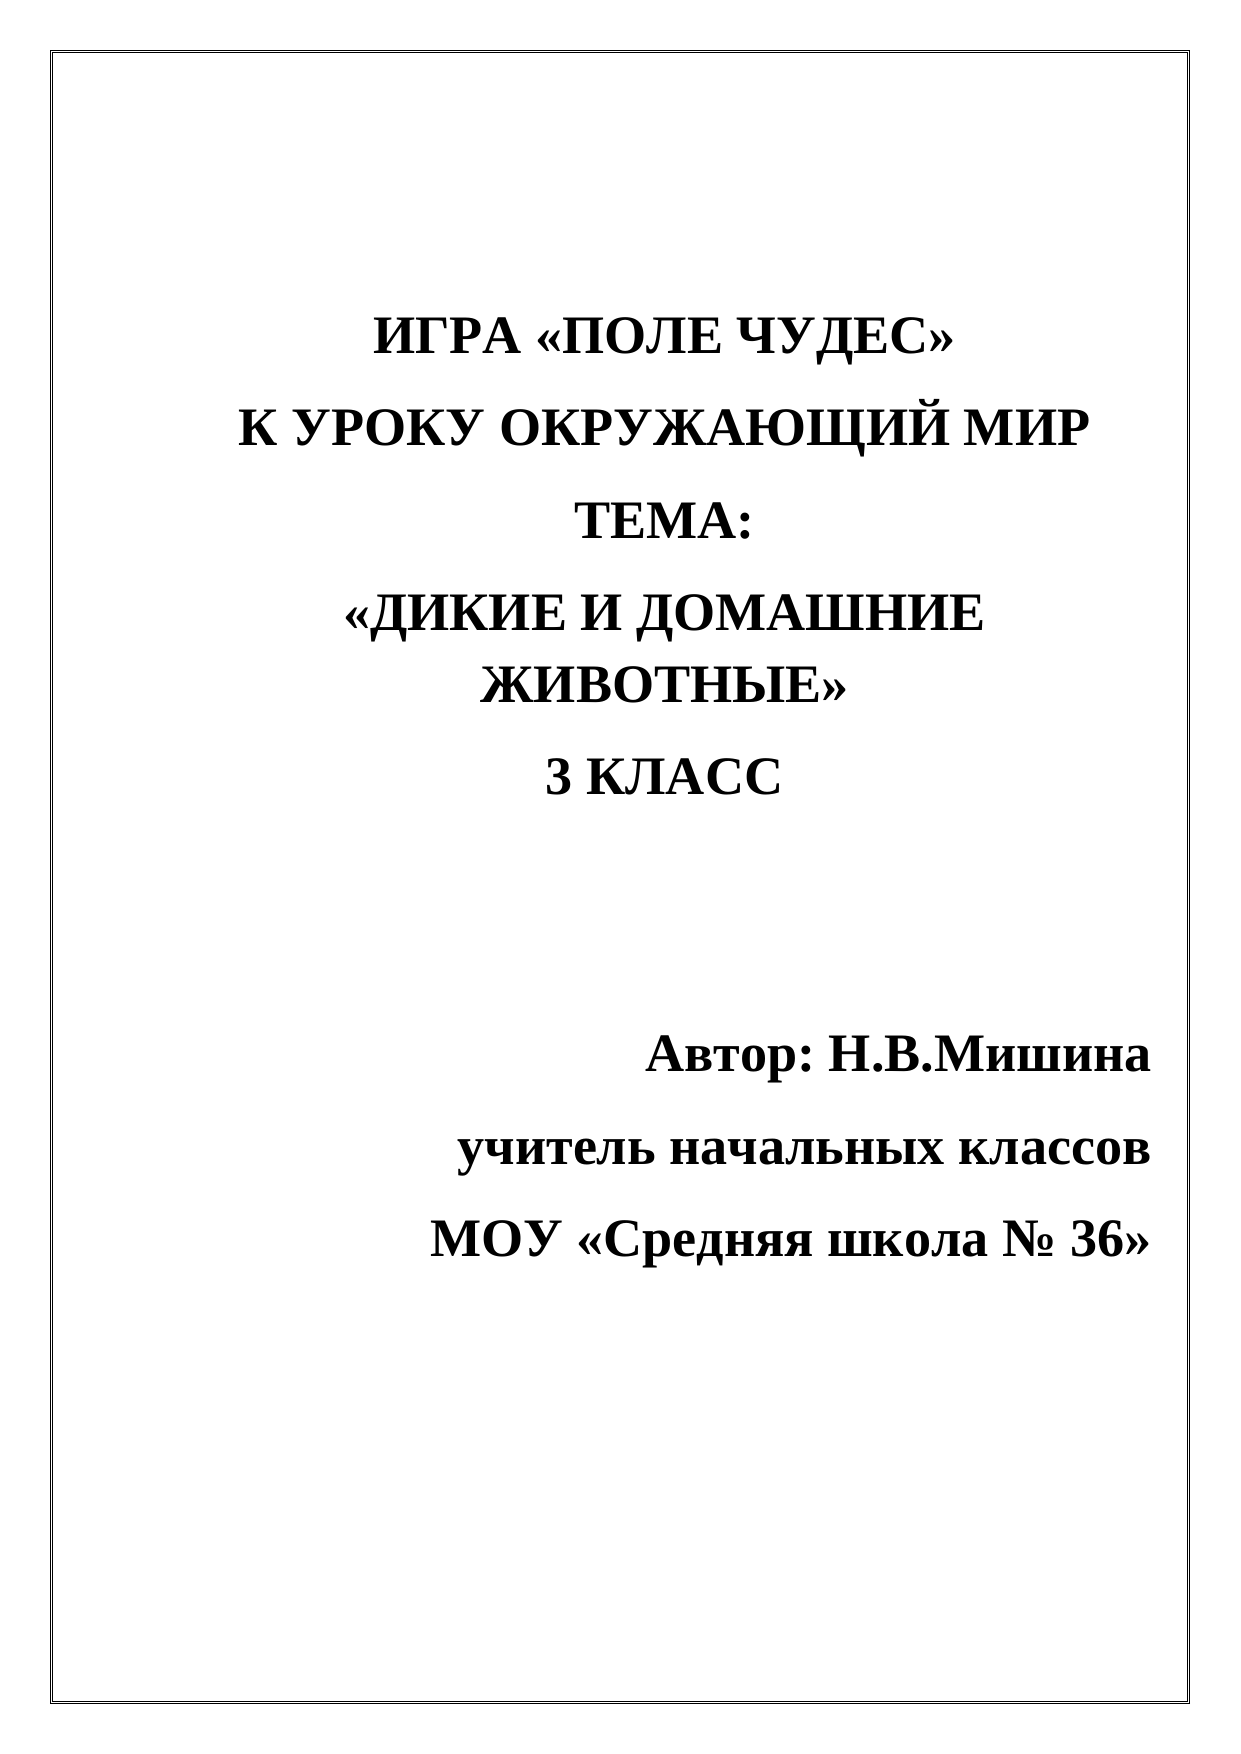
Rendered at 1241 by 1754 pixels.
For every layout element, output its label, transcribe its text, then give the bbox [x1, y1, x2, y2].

text К УРОКУ ОКРУЖАЮЩИЙ МИР [177, 395, 1152, 458]
text ТЕМА: [177, 488, 1152, 550]
text 3 КЛАСС [177, 744, 1152, 806]
text «ДИКИЕ И ДОМАШНИЕ ЖИВОТНЫЕ» [177, 580, 1152, 714]
text учитель начальных классов [177, 1114, 1152, 1176]
text ИГРА «ПОЛЕ ЧУДЕС» [177, 303, 1152, 365]
text МОУ «Средняя школа № 36» [177, 1206, 1152, 1268]
text Автор: Н.В.Мишина [177, 1021, 1152, 1083]
